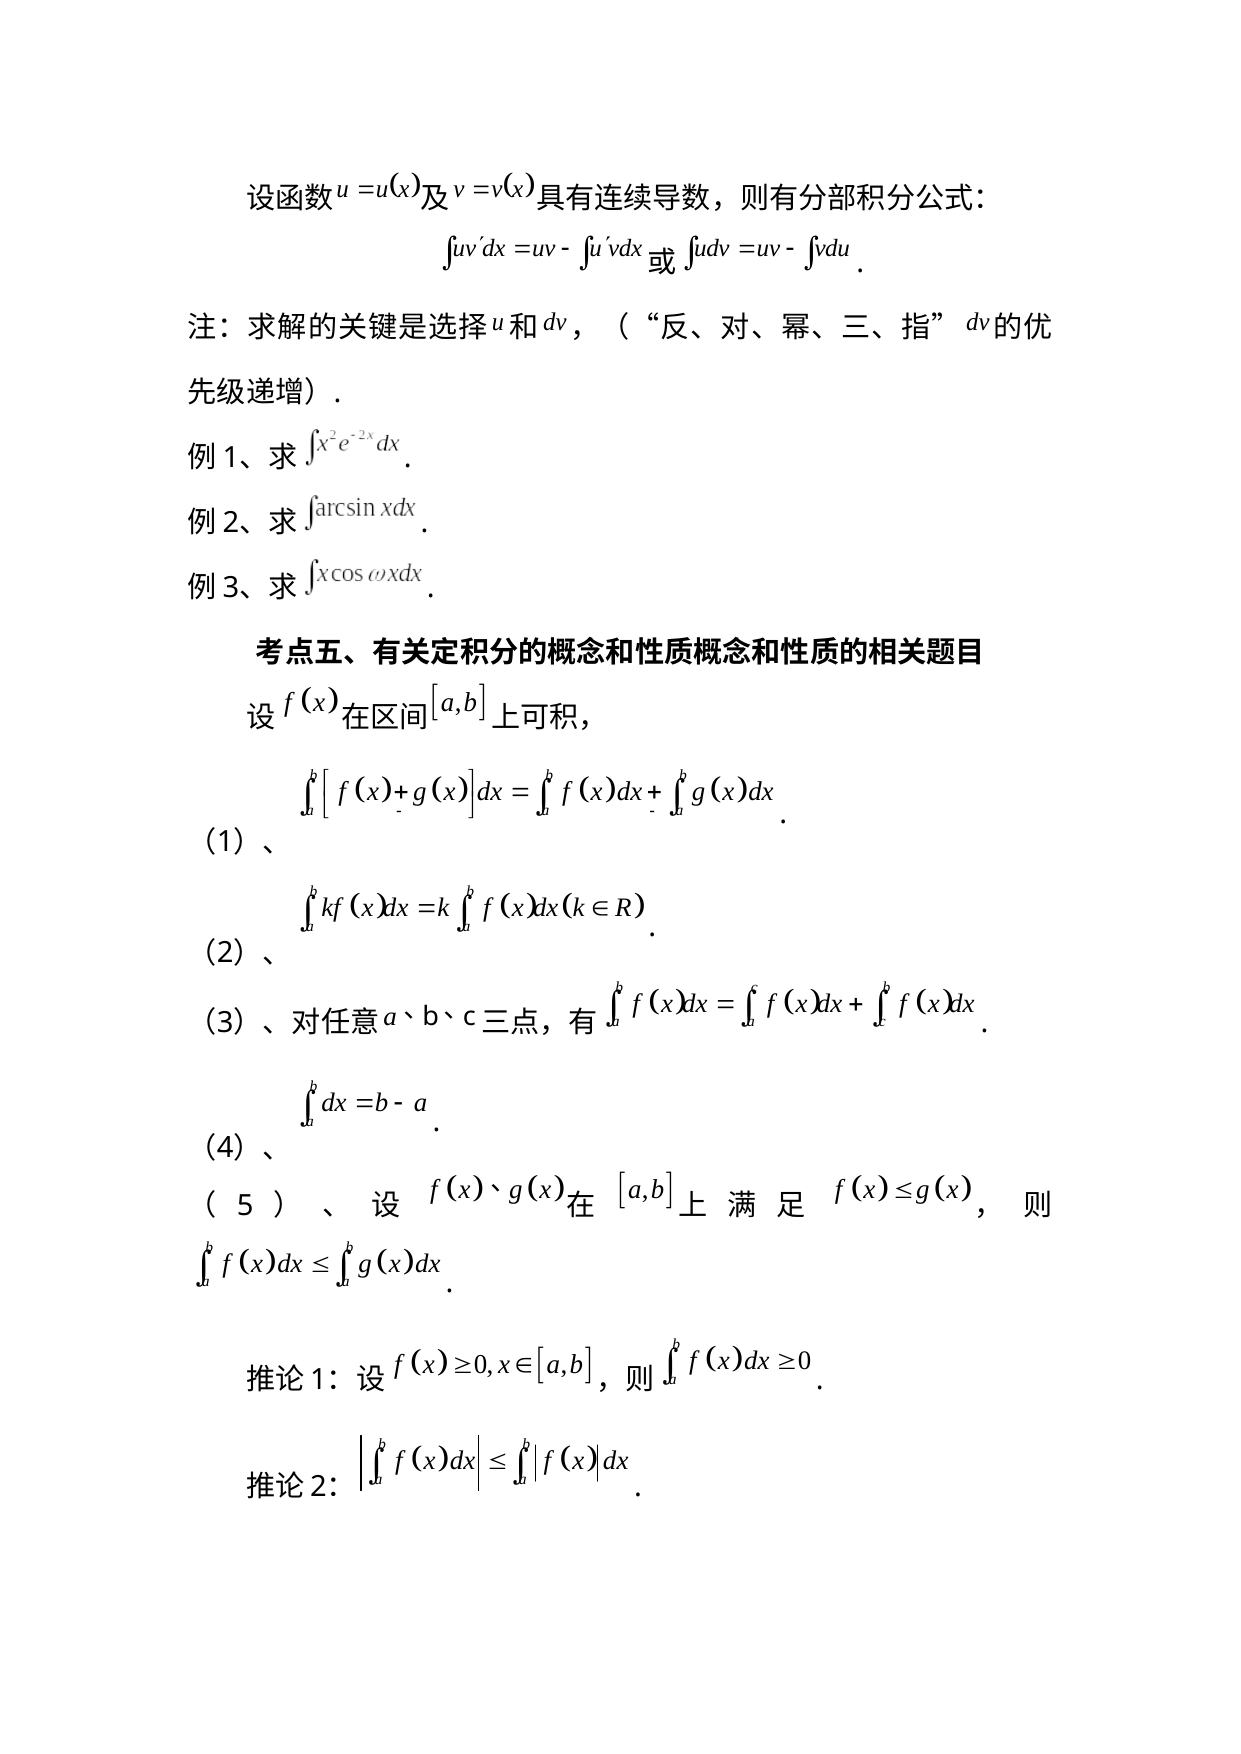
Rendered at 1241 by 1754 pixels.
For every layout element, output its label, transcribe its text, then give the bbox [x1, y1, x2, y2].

text （4）、. [187, 1072, 1053, 1169]
text 设在区间上可积， [187, 682, 1053, 747]
text 或. [187, 227, 1053, 292]
text （1）、. [187, 747, 1053, 877]
text （3）、对任意三点，有. [187, 974, 1053, 1072]
text 例1、求. [187, 422, 1053, 487]
text 推论2：. [187, 1429, 1053, 1527]
text 例3、求. [187, 552, 1053, 617]
text 设函数及具有连续导数，则有分部积分公式： [187, 162, 1053, 227]
text 考点五、有关定积分的概念和性质概念和性质的相关题目 [187, 617, 1053, 682]
text （2）、. [187, 877, 1053, 974]
text 推论1：设，则. [187, 1332, 1053, 1429]
text 例2、求. [187, 487, 1053, 552]
text （5）、设在上满足，则. [187, 1169, 1053, 1332]
text 注：求解的关键是选择和，（“反、对、幂、三、指”的优先级递增）. [187, 292, 1053, 422]
